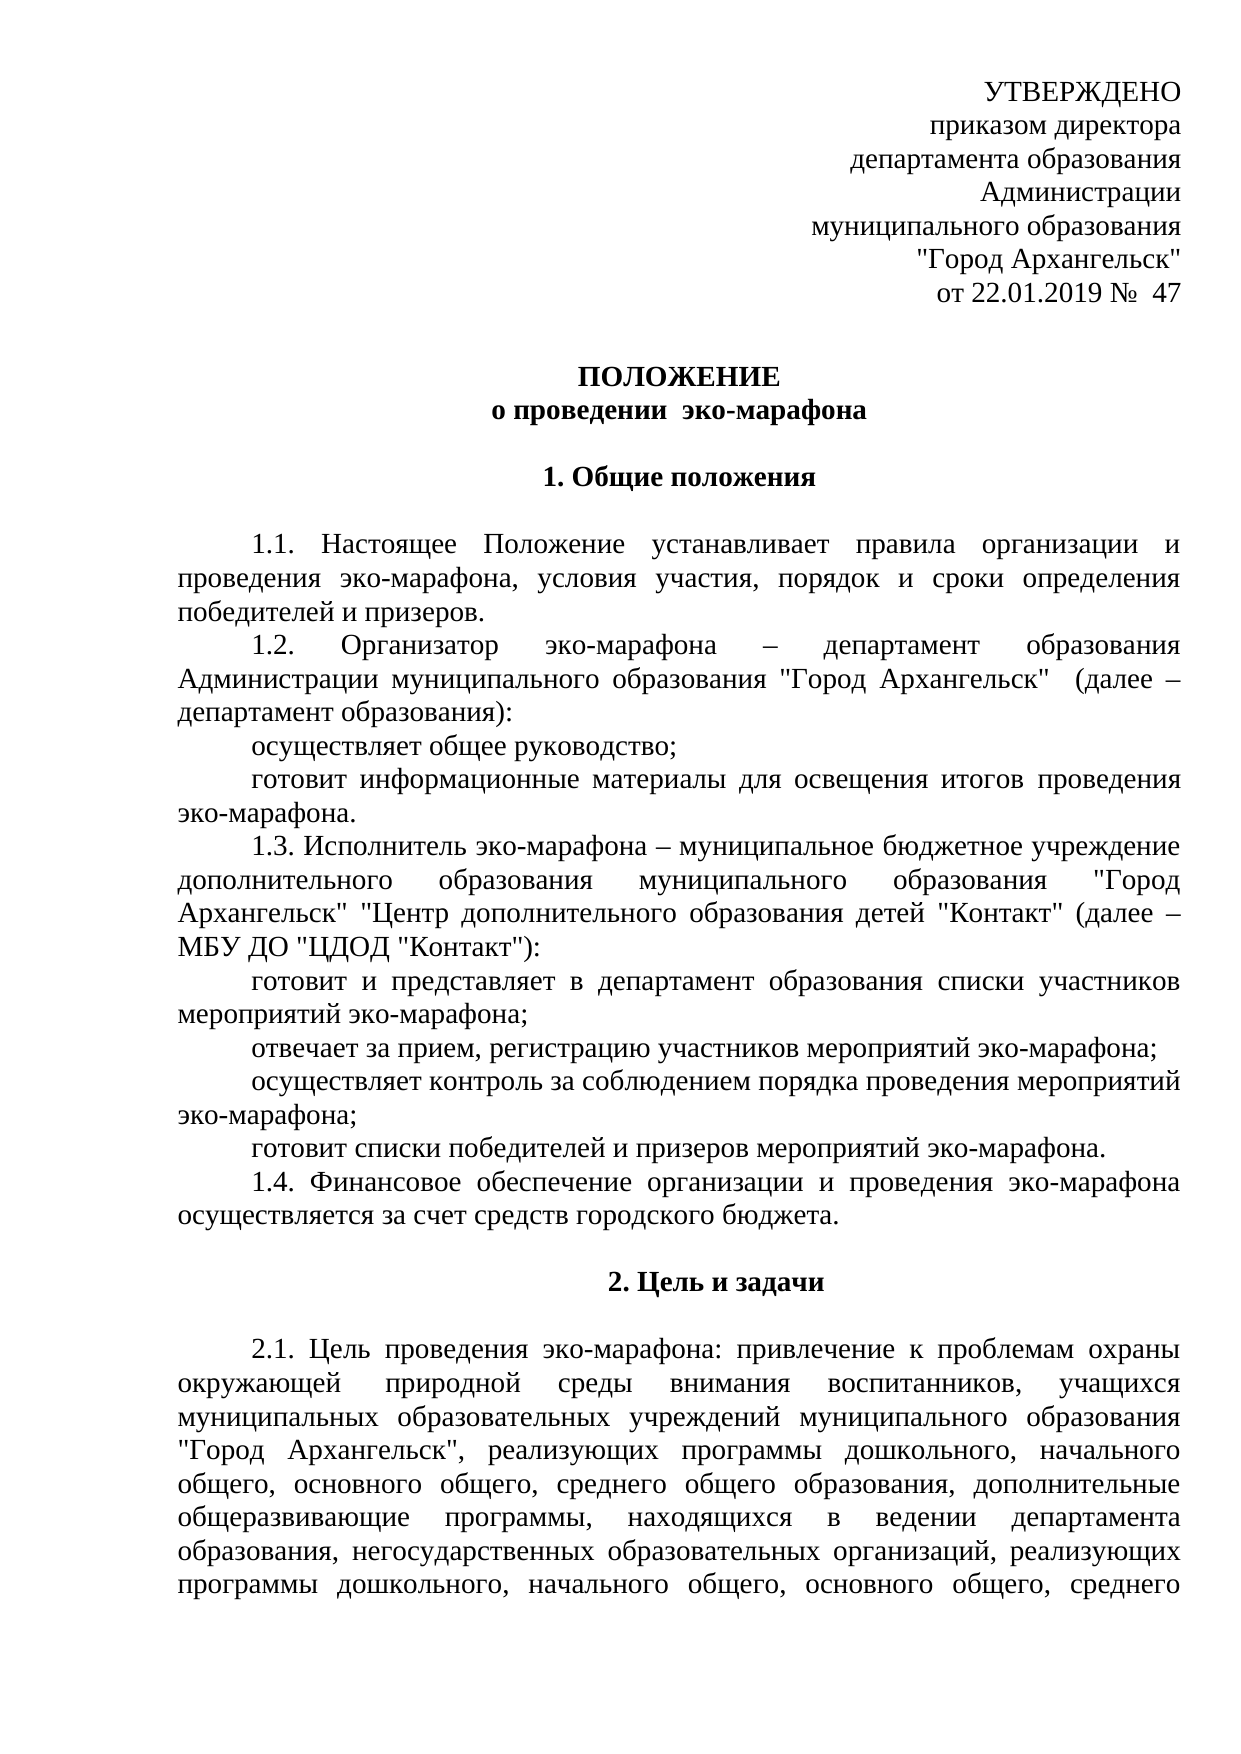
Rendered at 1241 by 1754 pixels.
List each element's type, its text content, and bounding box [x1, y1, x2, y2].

text о проведении эко-марафона [177, 392, 1181, 426]
text 1.1. Настоящее Положение устанавливает правила организации и проведения эко-марафона, условия участия, порядок и сроки определения победителей и призеров. [177, 527, 1181, 627]
text готовит списки победителей и призеров мероприятий эко-марафона. [177, 1130, 1181, 1164]
text 1.3. Исполнитель эко-марафона – муниципальное бюджетное учреждение дополнительного образования муниципального образования "Город Архангельск" "Центр дополнительного образования детей "Контакт" (далее – МБУ ДО "ЦДОД "Контакт"): [177, 828, 1181, 963]
text отвечает за прием, регистрацию участников мероприятий эко-марафона; [177, 1030, 1181, 1063]
text приказом директора департамента образования Администрации [753, 107, 1181, 208]
text осуществляет общее руководство; [177, 728, 1181, 761]
text 1.2. Организатор эко-марафона – департамент образования Администрации муниципального образования "Город Архангельск" (далее – департамент образования): [177, 627, 1181, 728]
text "Город Архангельск" [753, 242, 1181, 275]
text от 22.01.2019 № 47 [753, 275, 1181, 309]
text готовит и представляет в департамент образования списки участников мероприятий эко-марафона; [177, 963, 1181, 1030]
text 1. Общие положения [177, 459, 1181, 493]
text ПОЛОЖЕНИЕ [177, 359, 1181, 392]
text 1.4. Финансовое обеспечение организации и проведения эко-марафона осуществляется за счет средств городского бюджета. [177, 1164, 1181, 1231]
text муниципального образования [753, 208, 1181, 242]
text 2. Цель и задачи [177, 1264, 1181, 1298]
text готовит информационные материалы для освещения итогов проведения эко-марафона. [177, 761, 1181, 828]
text осуществляет контроль за соблюдением порядка проведения мероприятий эко-марафона; [177, 1063, 1181, 1130]
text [177, 1332, 1181, 1600]
text УТВЕРЖДЕНО [753, 74, 1181, 107]
